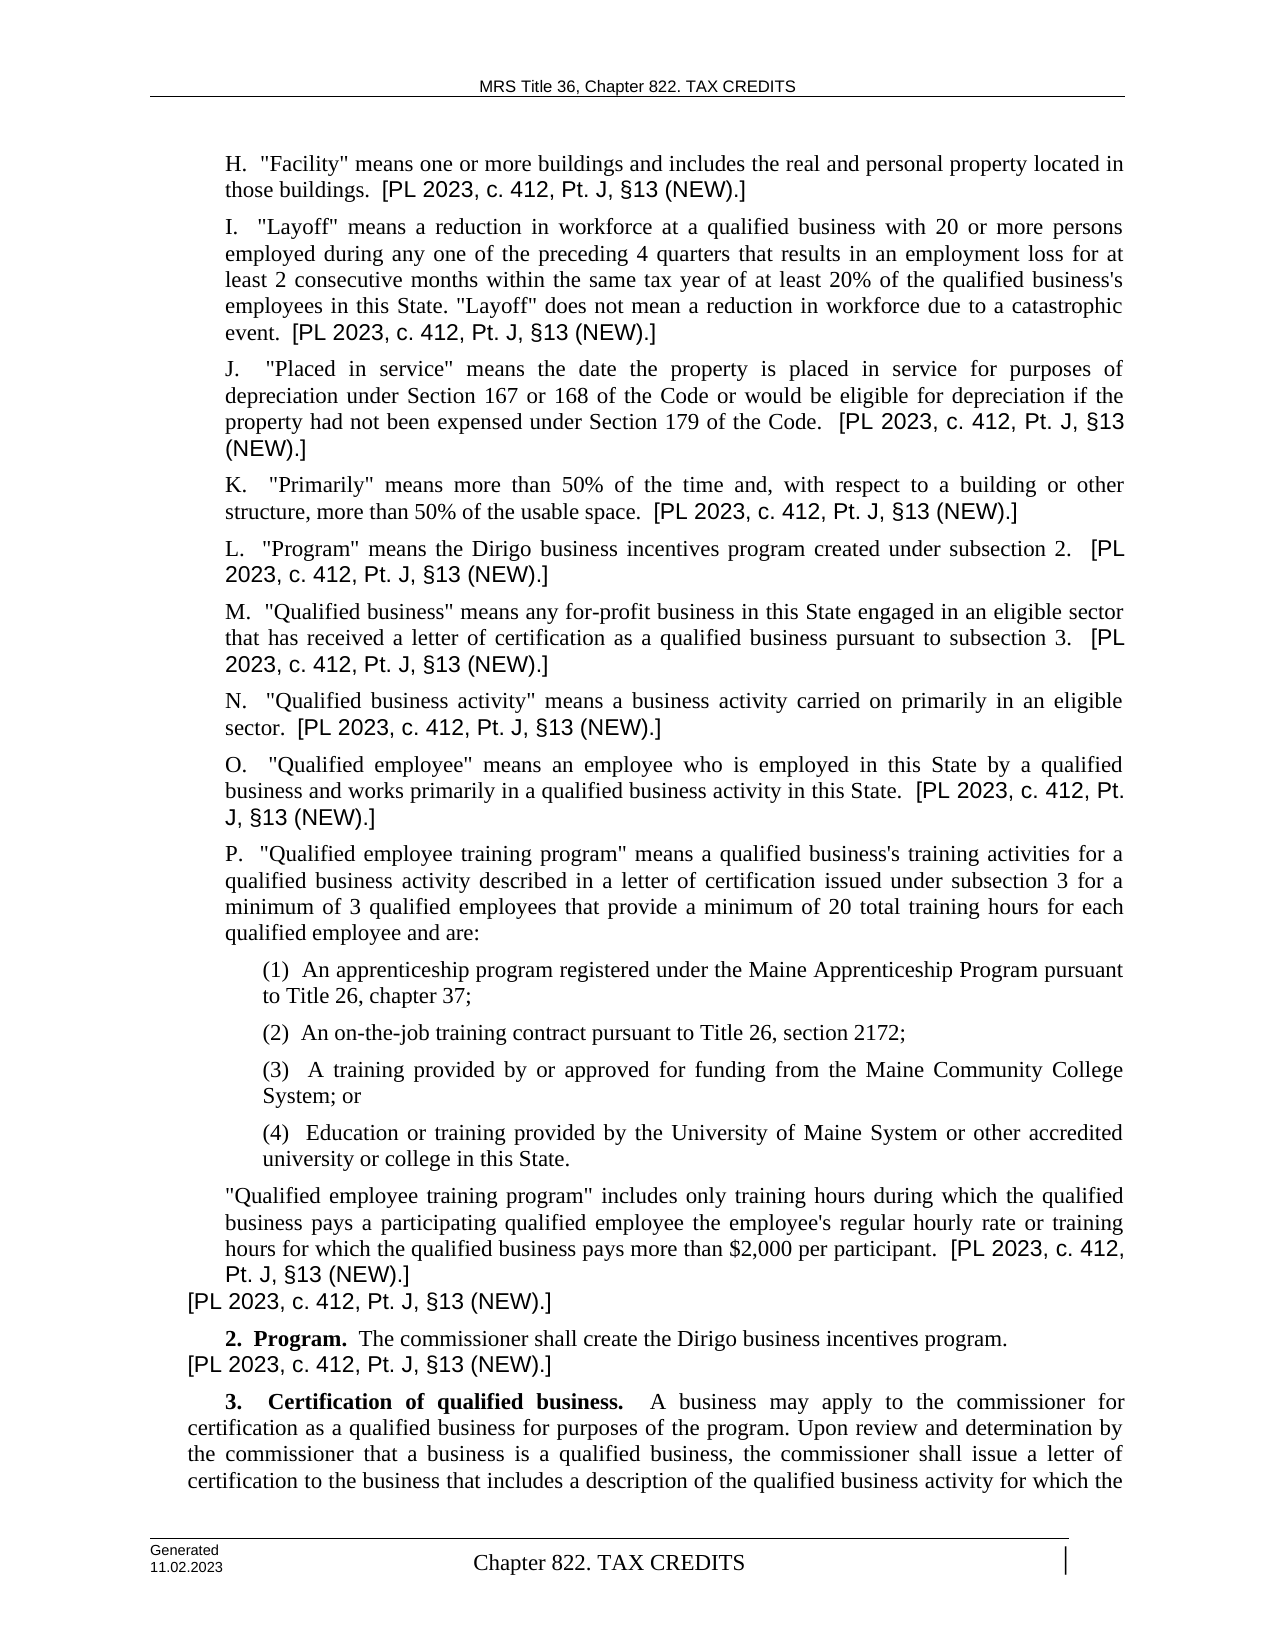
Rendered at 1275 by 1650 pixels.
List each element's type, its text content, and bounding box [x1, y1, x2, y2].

text "Qualified employee training program" includes only training hours during which the qualified business pays a participating qualified employee the employee's regular hourly rate or training hours for which the qualified business pays more than $2,000 per participant. [PL 2023, c. 412, Pt. J, §13 (NEW).] [225, 1182, 1125, 1288]
text I. "Layoff" means a reduction in workforce at a qualified business with 20 or more persons employed during any one of the preceding 4 quarters that results in an employment loss for at least 2 consecutive months within the same tax year of at least 20% of the qualified business's employees in this State. "Layoff" does not mean a reduction in workforce due to a catastrophic event. [PL 2023, c. 412, Pt. J, §13 (NEW).] [225, 213, 1125, 345]
text H. "Facility" means one or more buildings and includes the real and personal property located in those buildings. [PL 2023, c. 412, Pt. J, §13 (NEW).] [225, 150, 1125, 203]
text K. "Primarily" means more than 50% of the time and, with respect to a building or other structure, more than 50% of the usable space. [PL 2023, c. 412, Pt. J, §13 (NEW).] [225, 471, 1125, 524]
text (2) An on-the-job training contract pursuant to Title 26, section 2172; [262, 1019, 1125, 1046]
text (1) An apprenticeship program registered under the Maine Apprenticeship Program pursuant to Title 26, chapter 37; [262, 956, 1125, 1009]
text L. "Program" means the Dirigo business incentives program created under subsection 2. [PL 2023, c. 412, Pt. J, §13 (NEW).] [225, 535, 1125, 587]
text J. "Placed in service" means the date the property is placed in service for purposes of depreciation under Section 167 or 168 of the Code or would be eligible for depreciation if the property had not been expensed under Section 179 of the Code. [PL 2023, c. 412, Pt. J, §13 (NEW).] [225, 356, 1125, 461]
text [187, 1388, 1125, 1493]
text (3) A training provided by or approved for funding from the Maine Community College System; or [262, 1056, 1125, 1109]
text [PL 2023, c. 412, Pt. J, §13 (NEW).] [187, 1288, 1125, 1314]
text (4) Education or training provided by the University of Maine System or other accredited university or college in this State. [262, 1119, 1125, 1172]
text P. "Qualified employee training program" means a qualified business's training activities for a qualified business activity described in a letter of certification issued under subsection 3 for a minimum of 3 qualified employees that provide a minimum of 20 total training hours for each qualified employee and are: [225, 840, 1125, 946]
text N. "Qualified business activity" means a business activity carried on primarily in an eligible sector. [PL 2023, c. 412, Pt. J, §13 (NEW).] [225, 687, 1125, 740]
text 2. Program. The commissioner shall create the Dirigo business incentives program. [187, 1324, 1125, 1351]
text O. "Qualified employee" means an employee who is employed in this State by a qualified business and works primarily in a qualified business activity in this State. [PL 2023, c. 412, Pt. J, §13 (NEW).] [225, 751, 1125, 830]
text M. "Qualified business" means any for-profit business in this State engaged in an eligible sector that has received a letter of certification as a qualified business pursuant to subsection 3. [PL 2023, c. 412, Pt. J, §13 (NEW).] [225, 598, 1125, 677]
text [PL 2023, c. 412, Pt. J, §13 (NEW).] [187, 1351, 1125, 1377]
